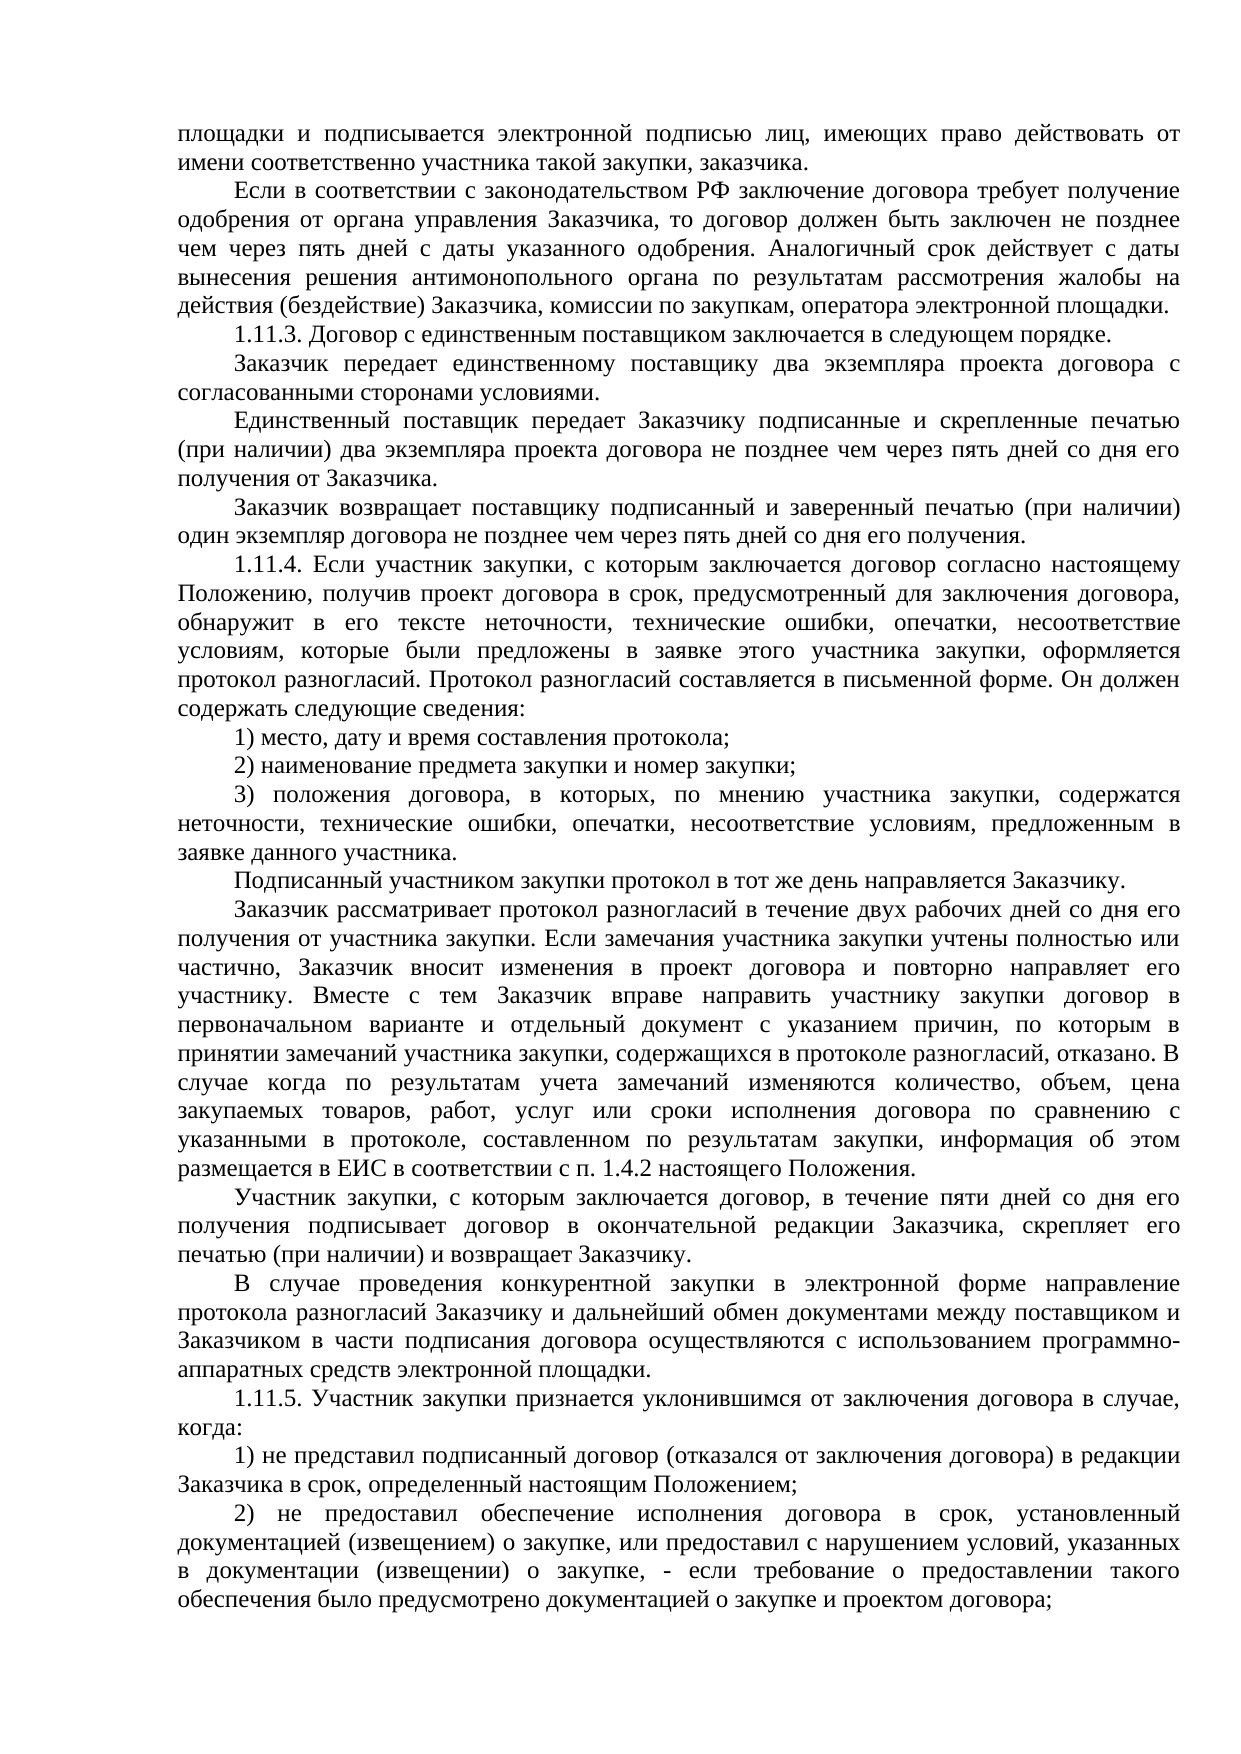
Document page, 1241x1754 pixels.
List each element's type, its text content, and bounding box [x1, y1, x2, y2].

text Заказчик передает единственному поставщику два экземпляра проекта договора с согласованными сторонами условиями. [177, 348, 1181, 406]
text 1) место, дату и время составления протокола; [177, 722, 1181, 751]
text 1.11.4. Если участник закупки, с которым заключается договор согласно настоящему Положению, получив проект договора в срок, предусмотренный для заключения договора, обнаружит в его тексте неточности, технические ошибки, опечатки, несоответствие условиям, которые были предложены в заявке этого участника закупки, оформляется протокол разногласий. Протокол разногласий составляется в письменной форме. Он должен содержать следующие сведения: [177, 549, 1181, 722]
text 2) наименование предмета закупки и номер закупки; [177, 751, 1181, 779]
text Участник закупки, с которым заключается договор, в течение пяти дней со дня его получения подписывает договор в окончательной редакции Заказчика, скрепляет его печатью (при наличии) и возвращает Заказчику. [177, 1182, 1181, 1268]
text Заказчик возвращает поставщику подписанный и заверенный печатью (при наличии) один экземпляр договора не позднее чем через пять дней со дня его получения. [177, 492, 1181, 549]
text Заказчик рассматривает протокол разногласий в течение двух рабочих дней со дня его получения от участника закупки. Если замечания участника закупки учтены полностью или частично, Заказчик вносит изменения в проект договора и повторно направляет его участнику. Вместе с тем Заказчик вправе направить участнику закупки договор в первоначальном варианте и отдельный документ с указанием причин, по которым в принятии замечаний участника закупки, содержащихся в протоколе разногласий, отказано. В случае когда по результатам учета замечаний изменяются количество, объем, цена закупаемых товаров, работ, услуг или сроки исполнения договора по сравнению с указанными в протоколе, составленном по результатам закупки, информация об этом размещается в ЕИС в соответствии с п. 1.4.2 настоящего Положения. [177, 894, 1181, 1182]
text 1.11.3. Договор с единственным поставщиком заключается в следующем порядке. [177, 319, 1181, 348]
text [177, 118, 1181, 176]
text Если в соответствии с законодательством РФ заключение договора требует получение одобрения от органа управления Заказчика, то договор должен быть заключен не позднее чем через пять дней с даты указанного одобрения. Аналогичный срок действует с даты вынесения решения антимонопольного органа по результатам рассмотрения жалобы на действия (бездействие) Заказчика, комиссии по закупкам, оператора электронной площадки. [177, 176, 1181, 319]
text 1) не представил подписанный договор (отказался от заключения договора) в редакции Заказчика в срок, определенный настоящим Положением; [177, 1441, 1181, 1498]
text 3) положения договора, в которых, по мнению участника закупки, содержатся неточности, технические ошибки, опечатки, несоответствие условиям, предложенным в заявке данного участника. [177, 779, 1181, 866]
text 2) не предоставил обеспечение исполнения договора в срок, установленный документацией (извещением) о закупке, или предоставил с нарушением условий, указанных в документации (извещении) о закупке, - если требование о предоставлении такого обеспечения было предусмотрено документацией о закупке и проектом договора; [177, 1498, 1181, 1613]
text 1.11.5. Участник закупки признается уклонившимся от заключения договора в случае, когда: [177, 1383, 1181, 1441]
text Подписанный участником закупки протокол в тот же день направляется Заказчику. [177, 866, 1181, 894]
text Единственный поставщик передает Заказчику подписанные и скрепленные печатью (при наличии) два экземпляра проекта договора не позднее чем через пять дней со дня его получения от Заказчика. [177, 406, 1181, 492]
text В случае проведения конкурентной закупки в электронной форме направление протокола разногласий Заказчику и дальнейший обмен документами между поставщиком и Заказчиком в части подписания договора осуществляются с использованием программно-аппаратных средств электронной площадки. [177, 1268, 1181, 1383]
